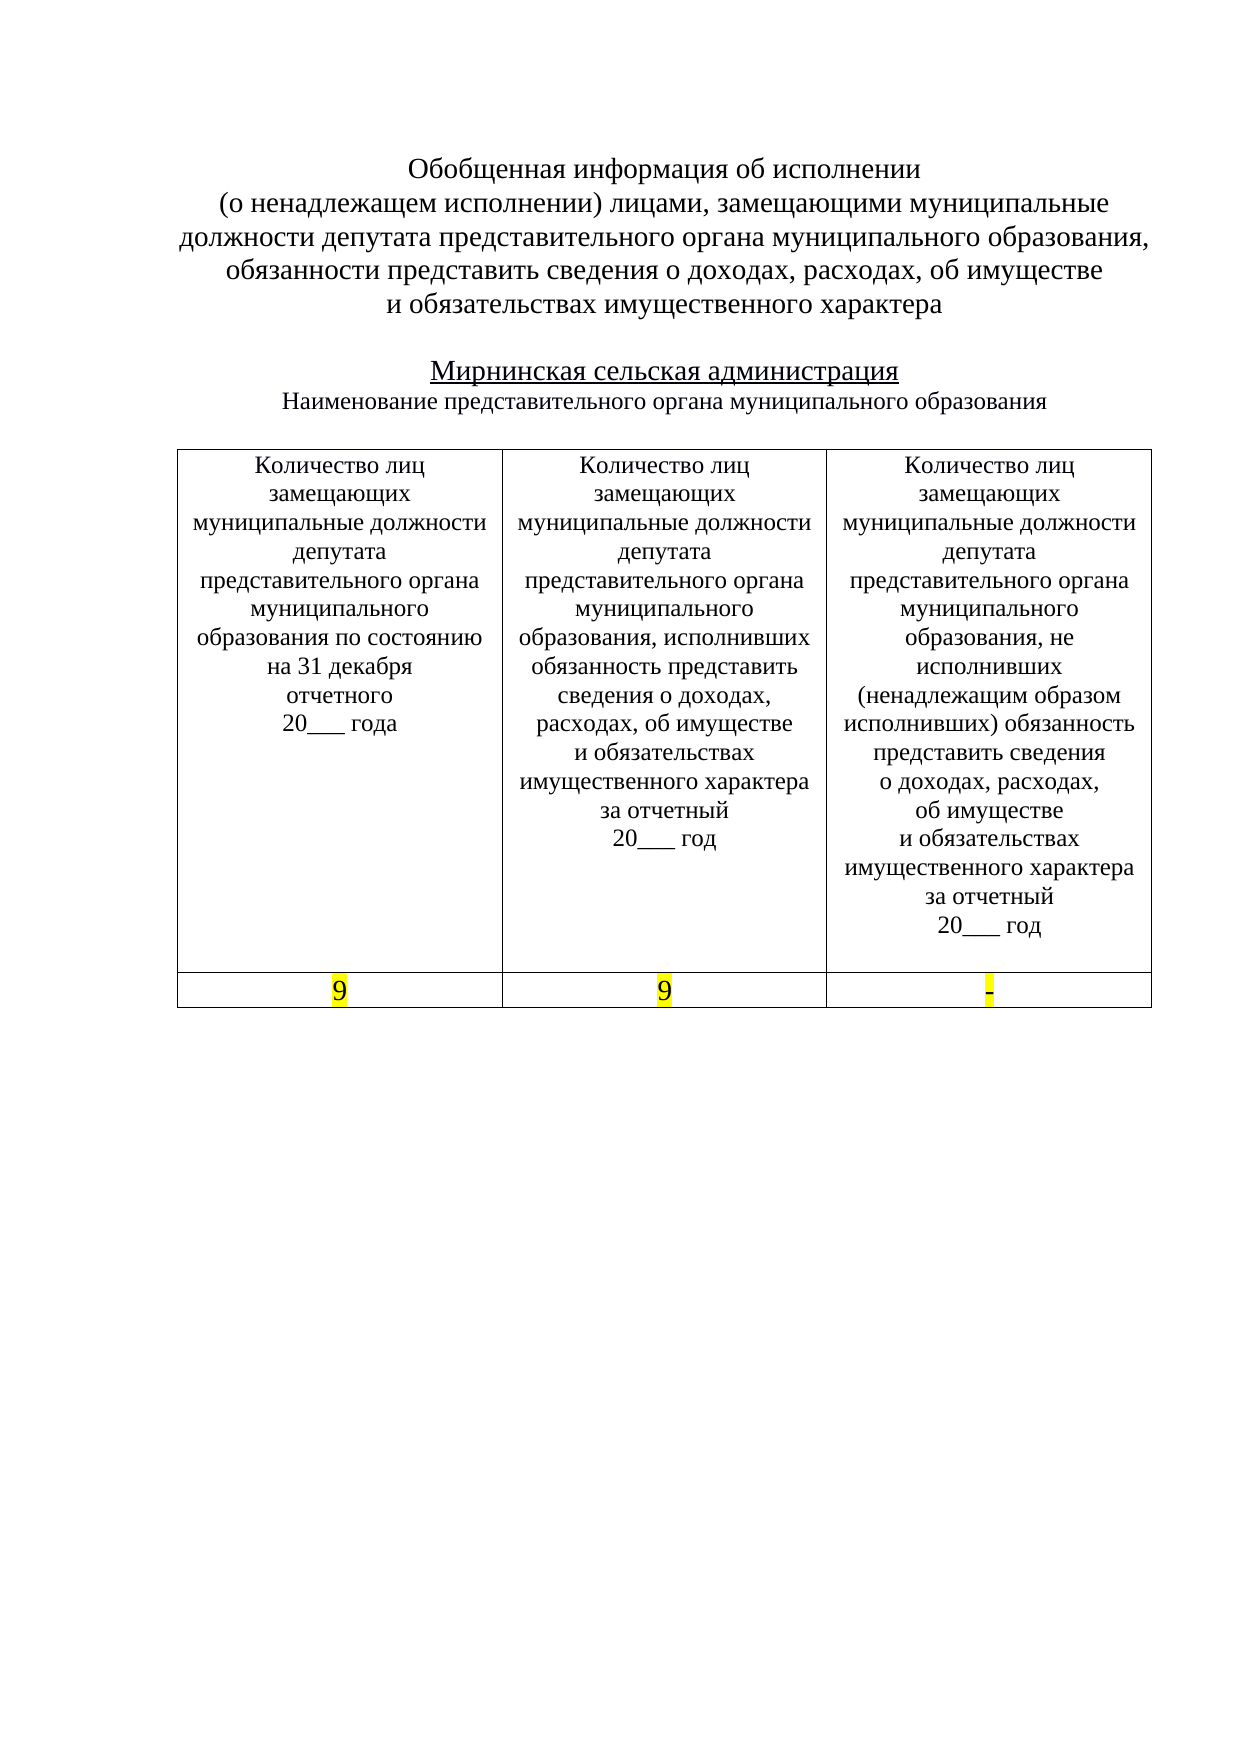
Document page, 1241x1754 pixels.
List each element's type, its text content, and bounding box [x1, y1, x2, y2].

table_cell 9 [672, 973, 826, 1007]
table_cell 9 [178, 973, 332, 1007]
text (о ненадлежащем исполнении) лицами, замещающими муниципальные должности депутата представительного органа муниципального образования, обязанности представить сведения о доходах, расходах, об имуществе и обязательствах имущественного характера [177, 185, 1152, 319]
table_cell 9 [347, 973, 502, 1007]
table_cell - [827, 973, 985, 1007]
table_cell 9 [503, 973, 657, 1007]
table_header Количество лиц замещающих муниципальные должности депутата представительного органа муниципального образования, не исполнивших (ненадлежащим образом исполнивших) обязанность представить сведения о доходах, расходах, об имуществе и обязательствах имущественного характера за отчетный 20___ год [827, 450, 1151, 972]
table_header Количество лиц замещающих муниципальные должности депутата представительного органа муниципального образования по состоянию на 31 декабря отчетного 20___ года [178, 450, 502, 972]
table_cell - [994, 973, 1151, 1007]
table_header Количество лиц замещающих муниципальные должности депутата представительного органа муниципального образования, исполнивших обязанность представить сведения о доходах, расходах, об имуществе и обязательствах имущественного характера за отчетный 20___ год [503, 450, 826, 972]
text Обобщенная информация об исполнении [177, 152, 1152, 185]
text Мирнинская сельская администрация [177, 353, 1152, 386]
text Наименование представительного органа муниципального образования [177, 386, 1152, 415]
